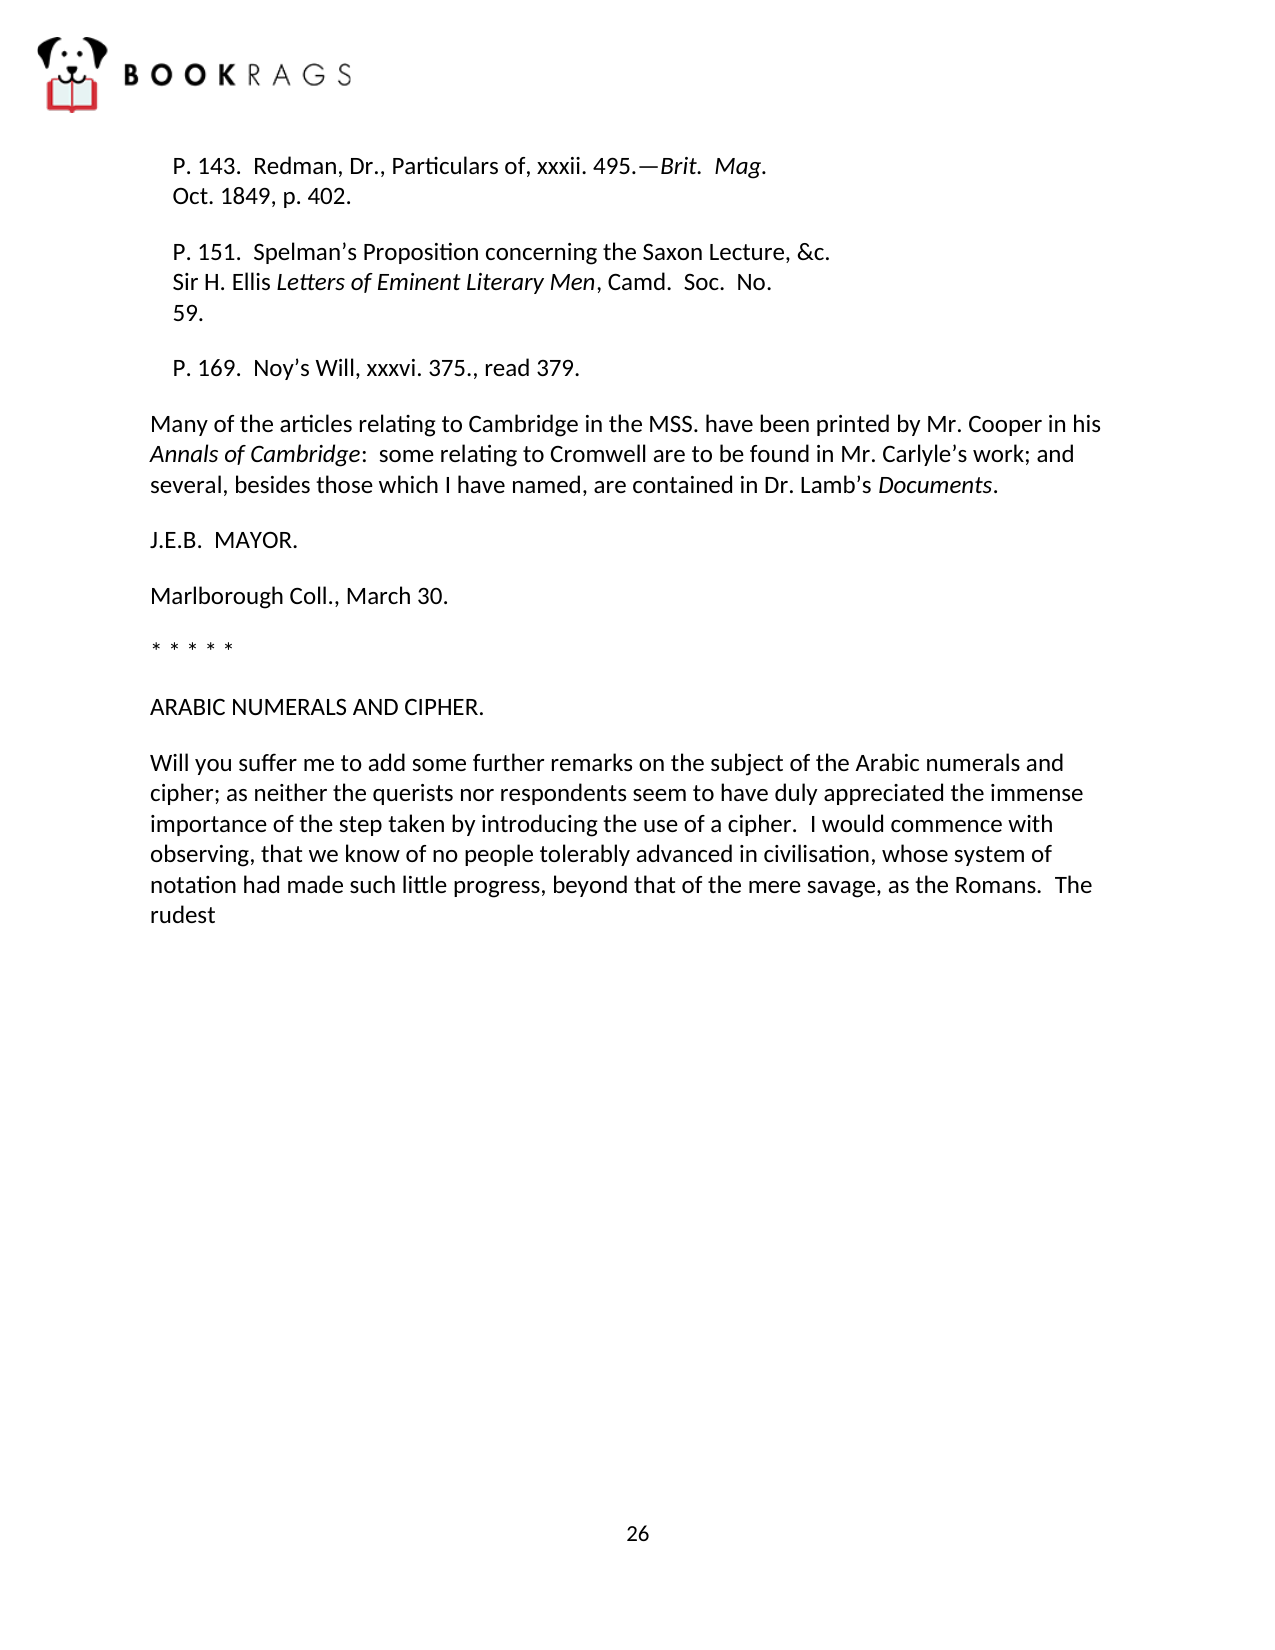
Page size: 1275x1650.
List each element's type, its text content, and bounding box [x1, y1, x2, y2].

text P. 143. Redman, Dr., Particulars of, xxxii. 495.—­Brit. Mag. Oct. 1849, p. 402. [150, 150, 1125, 211]
text P. 169. Noy’s Will, xxxvi. 375., read 379. [150, 353, 1125, 383]
picture [37, 37, 351, 113]
text J.E.B. MAYOR. [150, 525, 1125, 555]
text Many of the articles relating to Cambridge in the MSS. have been printed by Mr. Cooper in his Annals of Cambridge: some relating to Cromwell are to be found in Mr. Carlyle’s work; and several, besides those which I have named, are contained in Dr. Lamb’s Documents. [150, 408, 1125, 500]
text Marlborough Coll., March 30. [150, 580, 1125, 611]
text ARABIC NUMERALS AND CIPHER. [150, 691, 1125, 722]
text * * * * * [150, 636, 1125, 666]
text Will you suffer me to add some further remarks on the subject of the Arabic numerals and cipher; as neither the querists nor respondents seem to have duly appreciated the immense importance of the step taken by introducing the use of a cipher. I would commence with observing, that we know of no people tolerably advanced in civilisation, whose system of notation had made such little progress, beyond that of the mere savage, as the Romans. The rudest [150, 747, 1125, 930]
text P. 151. Spelman’s Proposition concerning the Saxon Lecture, &c. Sir H. Ellis Letters of Eminent Literary Men, Camd. Soc. No. 59. [150, 236, 1125, 328]
